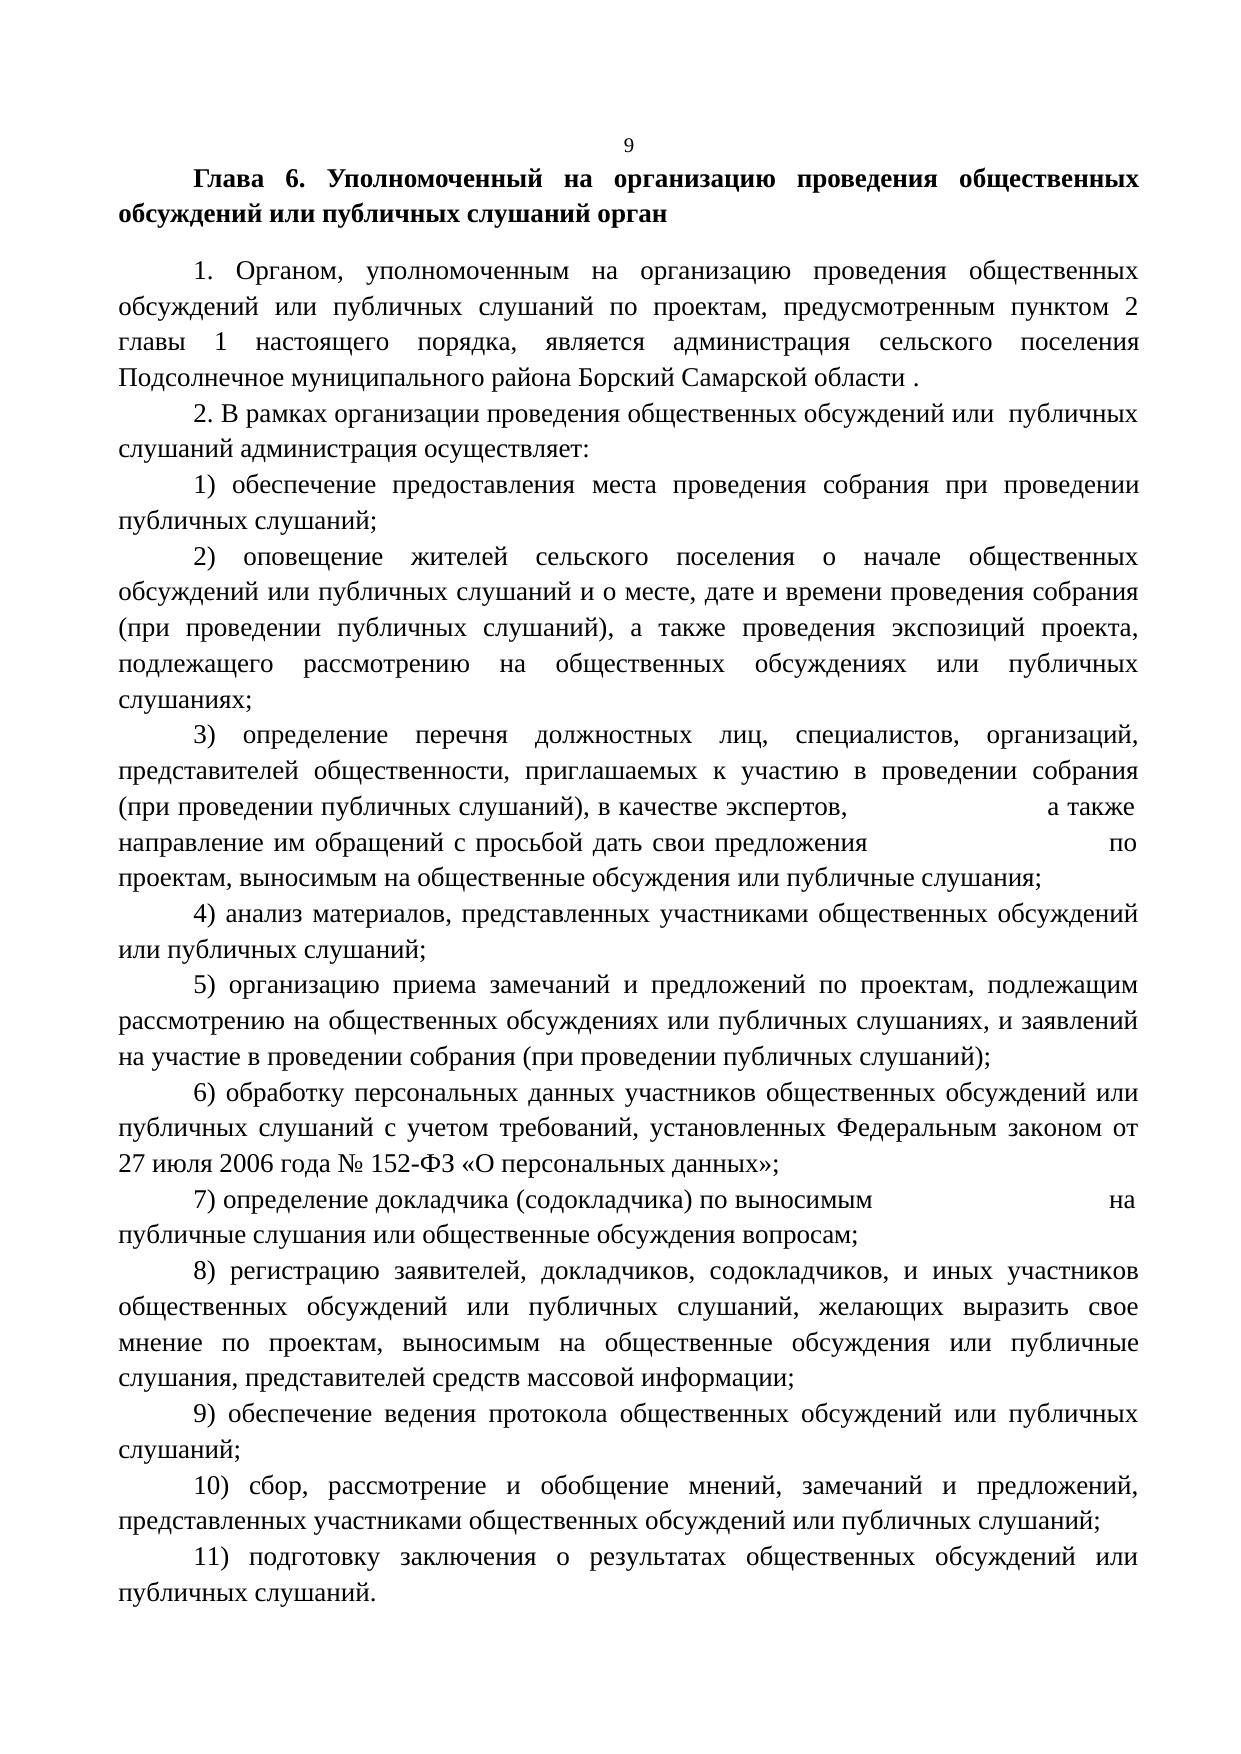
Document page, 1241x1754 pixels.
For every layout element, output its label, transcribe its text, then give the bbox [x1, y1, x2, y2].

text 8) регистрацию заявителей, докладчиков, содокладчиков, и иных участников общественных обсуждений или публичных слушаний, желающих выразить свое мнение по проектам, выносимым на общественные обсуждения или публичные слушания, представителей средств массовой информации; [118, 1254, 1140, 1393]
text 3) определение перечня должностных лиц, специалистов, организаций, представителей общественности, приглашаемых к участию в проведении собрания (при проведении публичных слушаний), в качестве экспертов, а также направление им обращений с просьбой дать свои предложения по проектам, выносимым на общественные обсуждения или публичные слушания; [118, 718, 1140, 892]
text 10) сбор, рассмотрение и обобщение мнений, замечаний и предложений, представленных участниками общественных обсуждений или публичных слушаний; [118, 1469, 1140, 1536]
text 9) обеспечение ведения протокола общественных обсуждений или публичных слушаний; [118, 1397, 1140, 1464]
text 2. В рамках организации проведения общественных обсуждений или публичных слушаний администрация осуществляет: [118, 397, 1140, 464]
text 5) организацию приема замечаний и предложений по проектам, подлежащим рассмотрению на общественных обсуждениях или публичных слушаниях, и заявлений на участие в проведении собрания (при проведении публичных слушаний); [118, 968, 1140, 1071]
text 2) оповещение жителей сельского поселения о начале общественных обсуждений или публичных слушаний и о месте, дате и времени проведения собрания (при проведении публичных слушаний), а также проведения экспозиций проекта, подлежащего рассмотрению на общественных обсуждениях или публичных слушаниях; [118, 540, 1140, 714]
text 6) обработку персональных данных участников общественных обсуждений или публичных слушаний с учетом требований, установленных Федеральным законом от 27 июля 2006 года № 152-ФЗ «О персональных данных»; [118, 1076, 1140, 1178]
text 1) обеспечение предоставления места проведения собрания при проведении публичных слушаний; [118, 468, 1140, 535]
subtitle Глава 6. Уполномоченный на организацию проведения общественных обсуждений или публичных слушаний орган [118, 162, 1140, 228]
text 1. Органом, уполномоченным на организацию проведения общественных обсуждений или публичных слушаний по проектам, предусмотренным пунктом 2 главы 1 настоящего порядка, является администрация сельского поселения Подсолнечное муниципального района Борский Самарской области . [118, 254, 1140, 392]
text 4) анализ материалов, представленных участниками общественных обсуждений или публичных слушаний; [118, 897, 1140, 964]
text 11) подготовку заключения о результатах общественных обсуждений или публичных слушаний. [118, 1540, 1140, 1607]
text 7) определение докладчика (содокладчика) по выносимым на публичные слушания или общественные обсуждения вопросам; [118, 1183, 1140, 1250]
